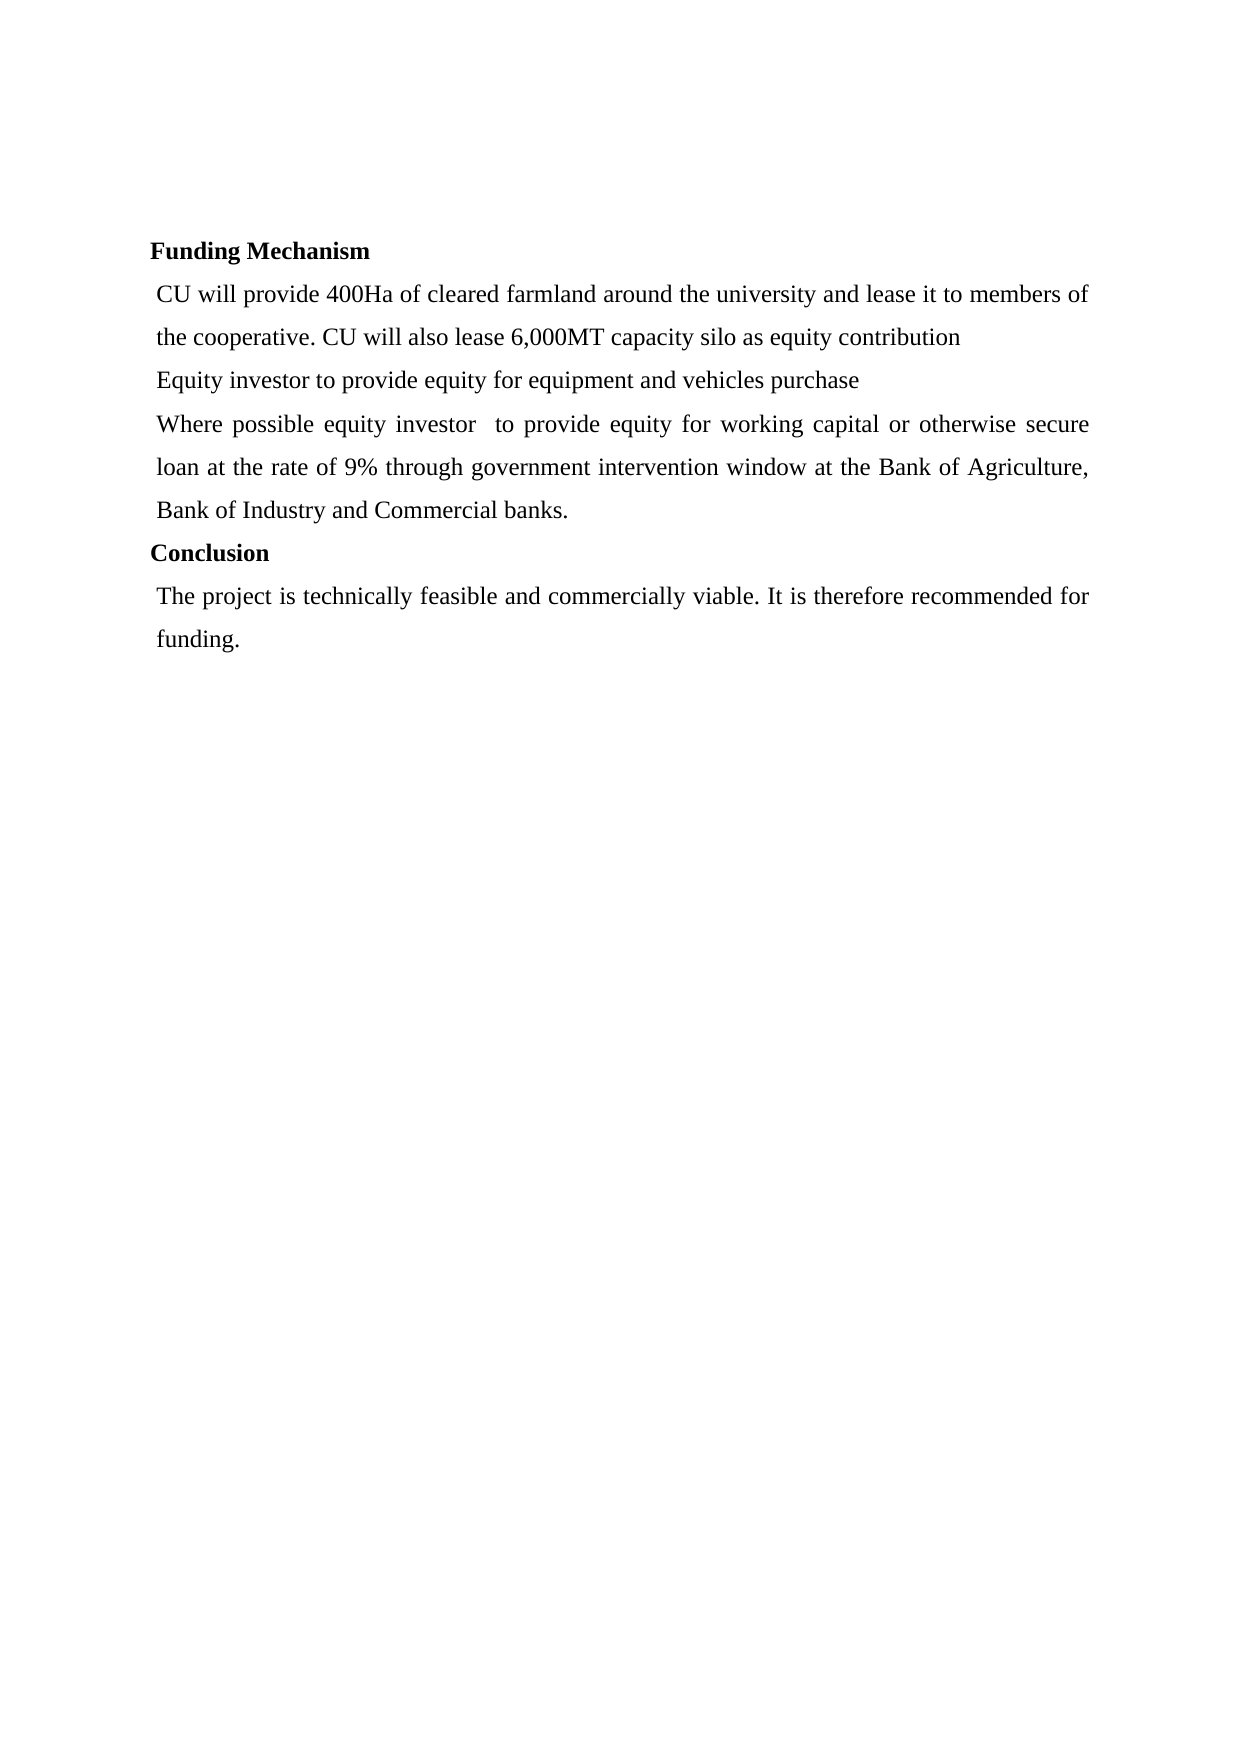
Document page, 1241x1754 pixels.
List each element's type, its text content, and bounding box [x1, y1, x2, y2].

list Equity investor to provide equity for equipment and vehicles purchase [156, 366, 1090, 394]
list CU will provide 400Ha of cleared farmland around the university and lease it to members of the cooperative. CU will also lease 6,000MT capacity silo as equity contribution [156, 279, 1090, 351]
list Conclusion [150, 538, 1090, 567]
list Where possible equity investor to provide equity for working capital or otherwise secure loan at the rate of 9% through government intervention window at the Bank of Agriculture, Bank of Industry and Commercial banks. [156, 409, 1090, 524]
list The project is technically feasible and commercially viable. It is therefore recommended for funding. [156, 581, 1090, 653]
list Funding Mechanism [150, 236, 1090, 265]
